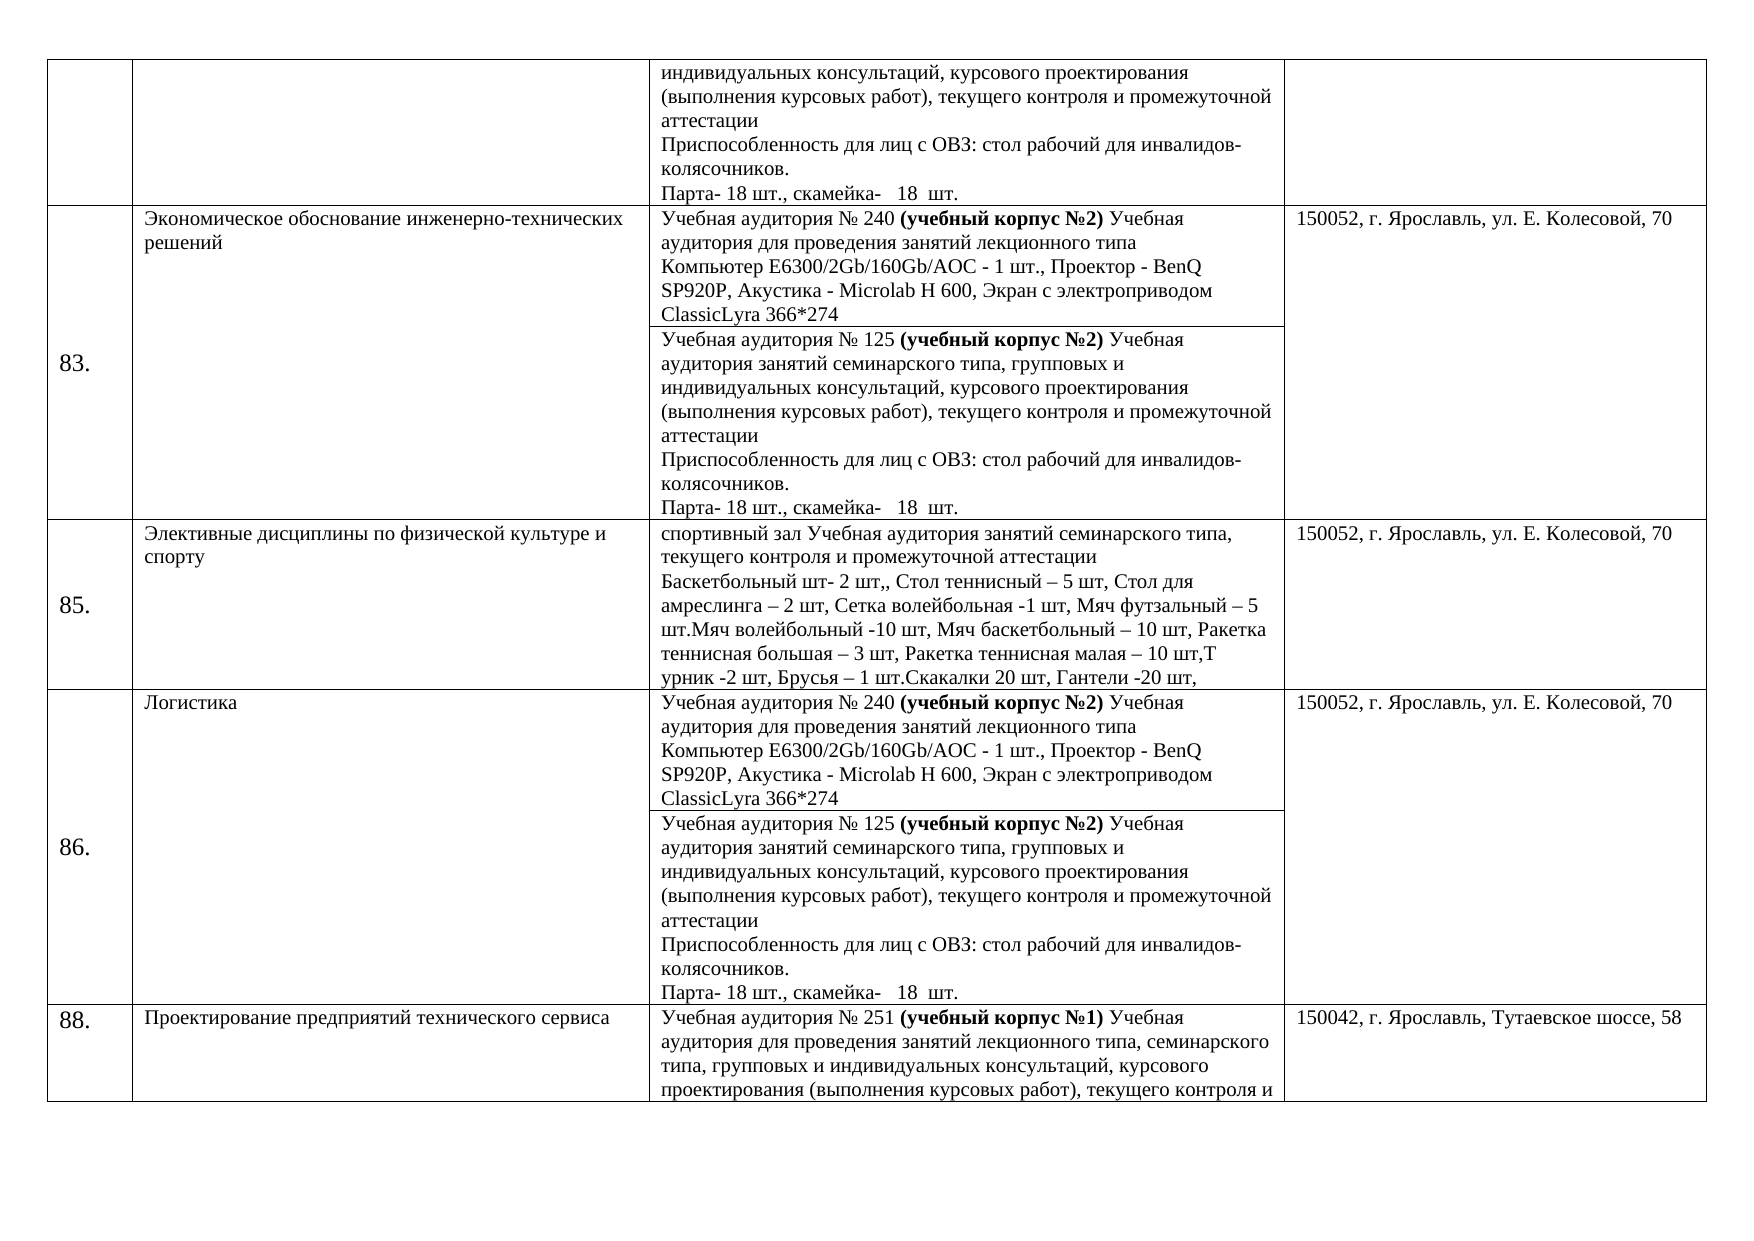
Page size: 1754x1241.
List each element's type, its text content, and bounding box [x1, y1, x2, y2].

table_cell [48, 520, 132, 689]
table_cell [48, 206, 132, 519]
table_cell [48, 690, 132, 1004]
table_cell Логистика [133, 690, 649, 1004]
table_cell 150052, г. Ярославль, ул. Е. Колесовой, 70 [1285, 690, 1706, 1004]
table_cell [1285, 1005, 1706, 1101]
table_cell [133, 1005, 649, 1101]
table_cell 150052, г. Ярославль, ул. Е. Колесовой, 70 [1285, 206, 1706, 519]
table_cell спортивный зал Учебная аудитория занятий семинарского типа, текущего контроля и промежуточной аттестации Баскетбольный шт- 2 шт,, Стол теннисный – 5 шт, Стол для амреслинга – 2 шт, Сетка волейбольная -1 шт, Мяч футзальный – 5 шт.Мяч волейбольный -10 шт, Мяч баскетбольный – 10 шт, Ракетка теннисная большая – 3 шт, Ракетка теннисная малая – 10 шт,Т урник -2 шт, Брусья – 1 шт.Скакалки 20 шт, Гантели -20 шт, [650, 520, 1284, 689]
table_cell [48, 1005, 132, 1101]
table_cell Элективные дисциплины по физической культуре и спорту [133, 520, 649, 689]
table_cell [650, 60, 1284, 204]
table_cell Экономическое обоснование инженерно-технических решений [133, 206, 649, 519]
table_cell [650, 1005, 1284, 1101]
table_cell 150052, г. Ярославль, ул. Е. Колесовой, 70 [1285, 520, 1706, 689]
